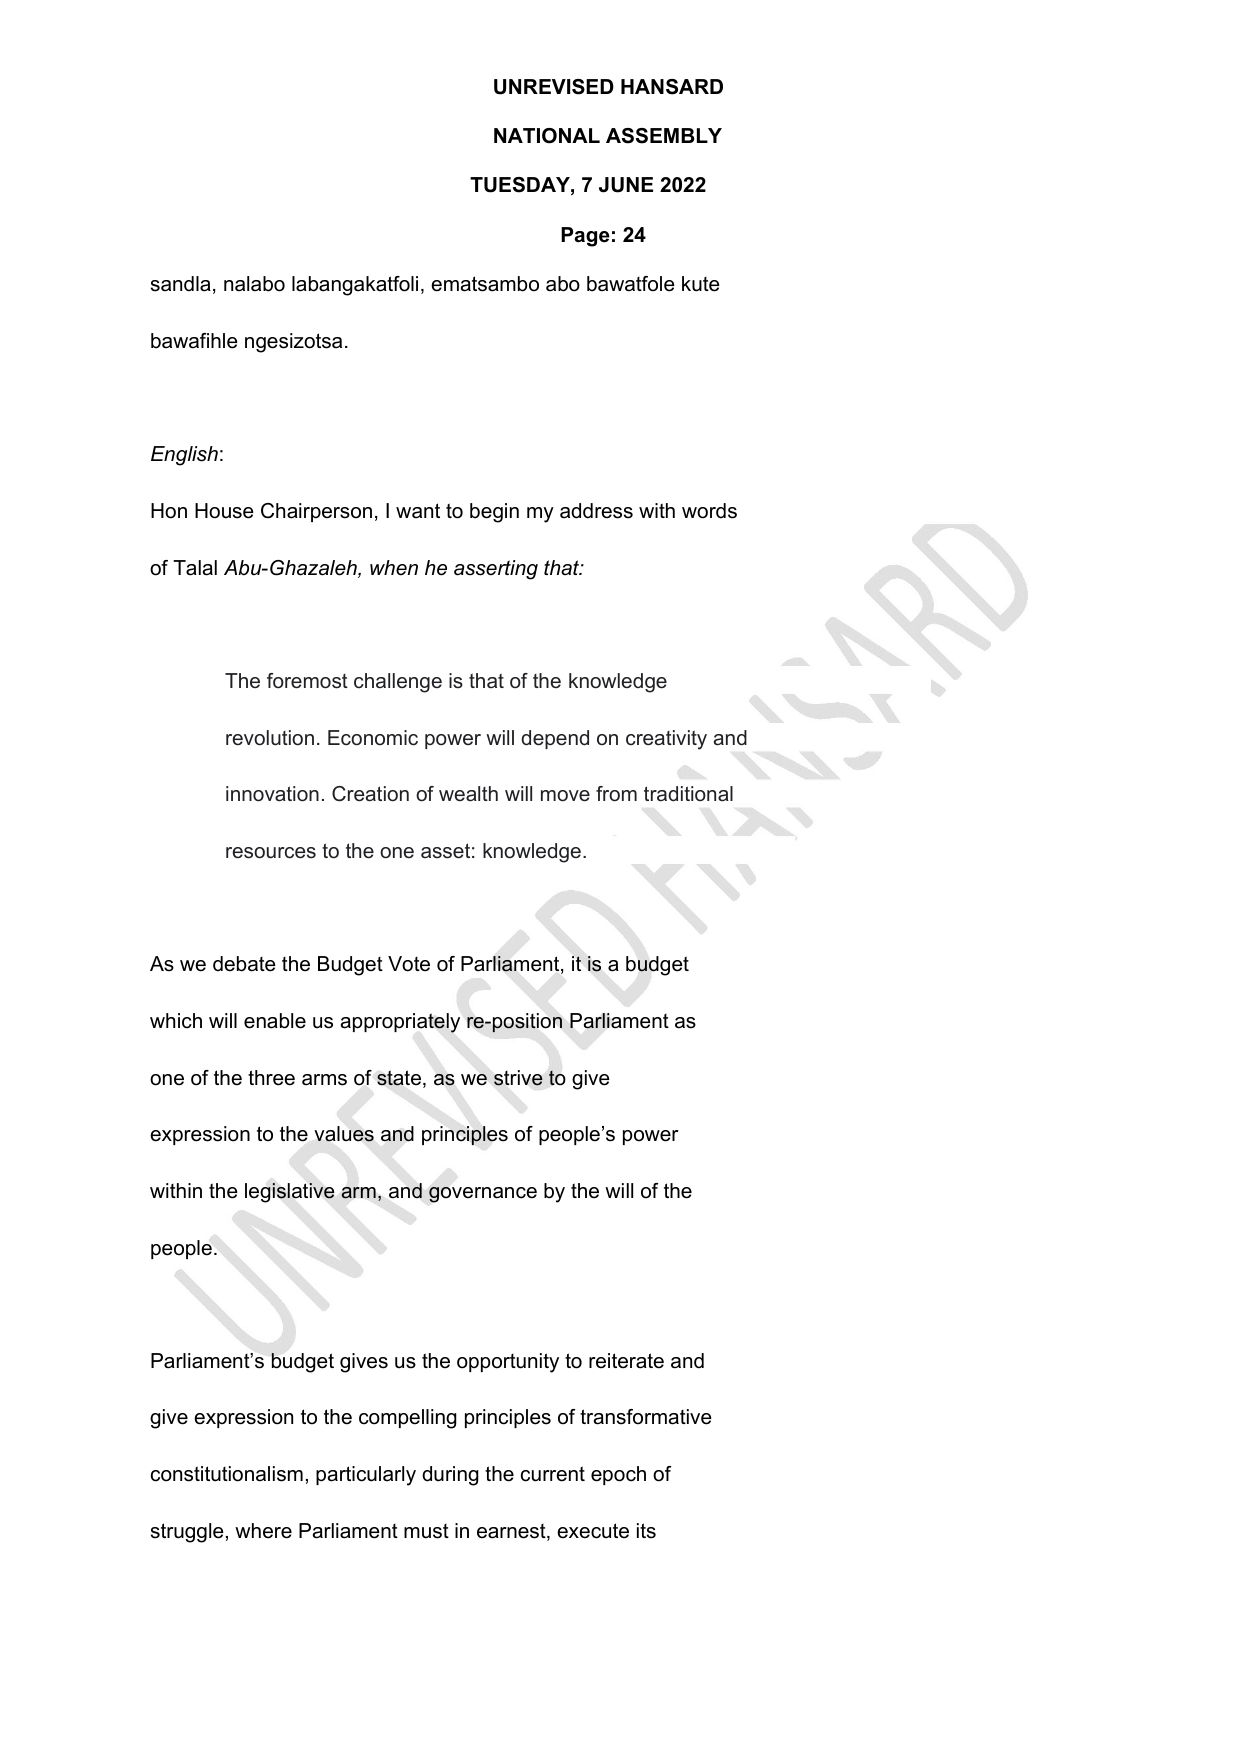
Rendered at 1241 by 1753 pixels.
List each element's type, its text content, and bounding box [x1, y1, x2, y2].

text English: [150, 439, 295, 467]
text NATIONAL ASSEMBLY [493, 121, 773, 149]
text revolution. Economic power will depend on creativity and [225, 722, 1105, 751]
picture [147, 493, 1083, 1359]
text TUESDAY, 7 JUNE 2022 [470, 170, 795, 199]
text UNREVISED HANSARD [493, 72, 773, 100]
text Hon House Chairperson, I want to begin my address with words [150, 496, 1075, 524]
text As we debate the Budget Vote of Parliament, it is a budget [150, 949, 1090, 977]
text The foremost challenge is that of the knowledge [225, 666, 1105, 694]
text Parliament’s budget gives us the opportunity to reiterate and [150, 1346, 1105, 1374]
text which will enable us appropriately re-position Parliament as [150, 1006, 1090, 1034]
text innovation. Creation of wealth will move from traditional [225, 779, 1105, 807]
text expression to the values and principles of people’s power [150, 1119, 1090, 1147]
text Page: 24 [560, 219, 705, 248]
text people. [150, 1232, 1090, 1261]
text struggle, where Parliament must in earnest, execute its [150, 1516, 1105, 1544]
text give expression to the compelling principles of transformative [150, 1402, 1105, 1430]
text resources to the one asset: knowledge. [225, 836, 1105, 864]
text within the legislative arm, and governance by the will of the [150, 1176, 1090, 1204]
text of Talal Abu-Ghazaleh, when he asserting that: [150, 552, 1075, 581]
text one of the three arms of state, as we strive to give [150, 1062, 1090, 1091]
text sandla, nalabo labangakatfoli, ematsambo abo bawatfole kute [150, 269, 1060, 297]
text constitutionalism, particularly during the current epoch of [150, 1459, 1105, 1487]
text bawafihle ngesizotsa. [150, 326, 490, 354]
